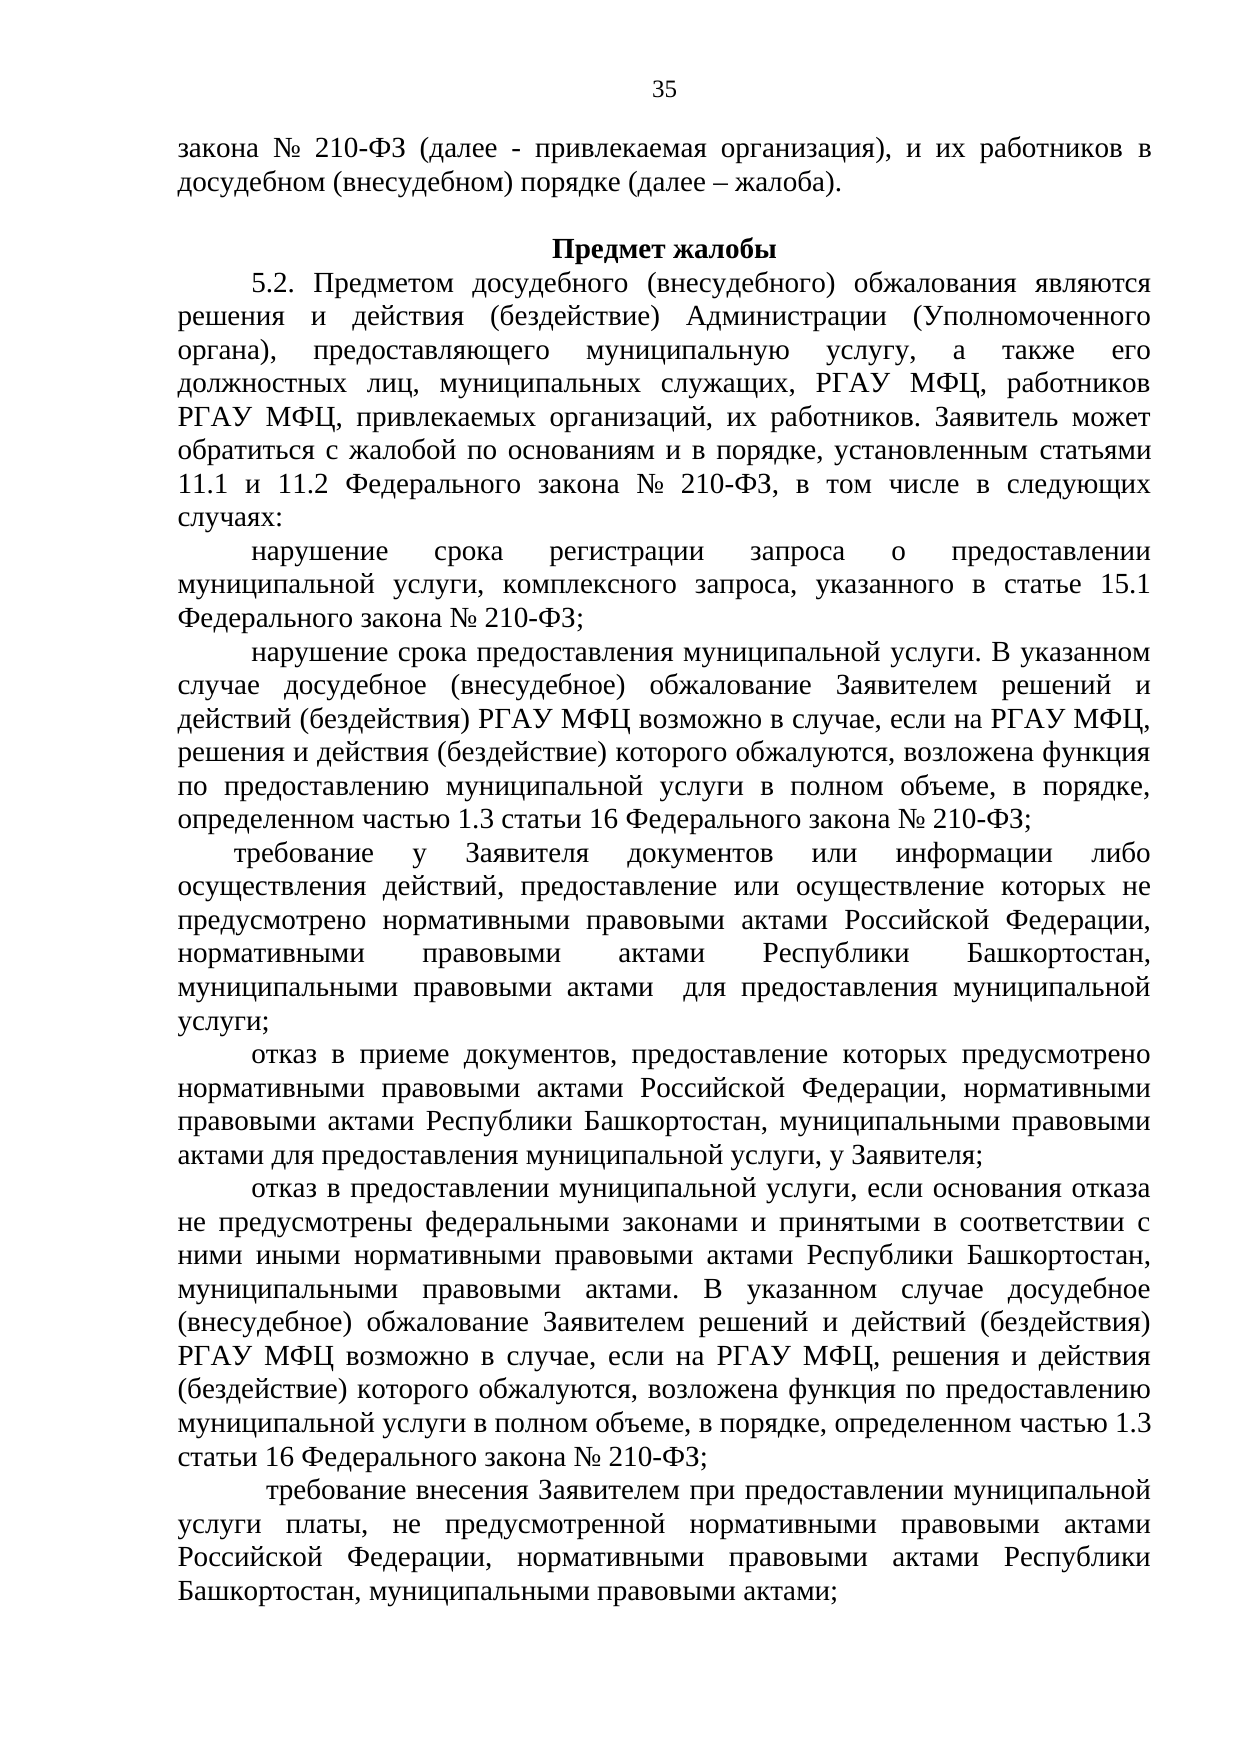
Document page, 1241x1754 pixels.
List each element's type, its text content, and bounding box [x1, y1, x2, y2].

text требование у Заявителя документов или информации либо осуществления действий, предоставление или осуществление которых не предусмотрено нормативными правовыми актами Российской Федерации, нормативными правовыми актами Республики Башкортостан, муниципальными правовыми актами для предоставления муниципальной услуги; [177, 835, 1152, 1036]
text Предмет жалобы [177, 231, 1152, 265]
text отказ в предоставлении муниципальной услуги, если основания отказа не предусмотрены федеральными законами и принятыми в соответствии с ними иными нормативными правовыми актами Республики Башкортостан, муниципальными правовыми актами. В указанном случае досудебное (внесудебное) обжалование Заявителем решений и действий (бездействия) РГАУ МФЦ возможно в случае, если на РГАУ МФЦ, решения и действия (бездействие) которого обжалуются, возложена функция по предоставлению муниципальной услуги в полном объеме, в порядке, определенном частью 1.3 статьи 16 Федерального закона № 210-ФЗ; [177, 1170, 1152, 1472]
text нарушение срока предоставления муниципальной услуги. В указанном случае досудебное (внесудебное) обжалование Заявителем решений и действий (бездействия) РГАУ МФЦ возможно в случае, если на РГАУ МФЦ, решения и действия (бездействие) которого обжалуются, возложена функция по предоставлению муниципальной услуги в полном объеме, в порядке, определенном частью 1.3 статьи 16 Федерального закона № 210-ФЗ; [177, 634, 1152, 835]
text нарушение срока регистрации запроса о предоставлении муниципальной услуги, комплексного запроса, указанного в статье 15.1 Федерального закона № 210-ФЗ; [177, 533, 1152, 634]
text отказ в приеме документов, предоставление которых предусмотрено нормативными правовыми актами Российской Федерации, нормативными правовыми актами Республики Башкортостан, муниципальными правовыми актами для предоставления муниципальной услуги, у Заявителя; [177, 1036, 1152, 1170]
text требование внесения Заявителем при предоставлении муниципальной услуги платы, не предусмотренной нормативными правовыми актами Российской Федерации, нормативными правовыми актами Республики Башкортостан, муниципальными правовыми актами; [177, 1472, 1152, 1606]
text 5.2. Предметом досудебного (внесудебного) обжалования являются решения и действия (бездействие) Администрации (Уполномоченного органа), предоставляющего муниципальную услугу, а также его должностных лиц, муниципальных служащих, РГАУ МФЦ, работников РГАУ МФЦ, привлекаемых организаций, их работников. Заявитель может обратиться с жалобой по основаниям и в порядке, установленным статьями 11.1 и 11.2 Федерального закона № 210-ФЗ, в том числе в следующих случаях: [177, 265, 1152, 533]
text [177, 131, 1152, 198]
